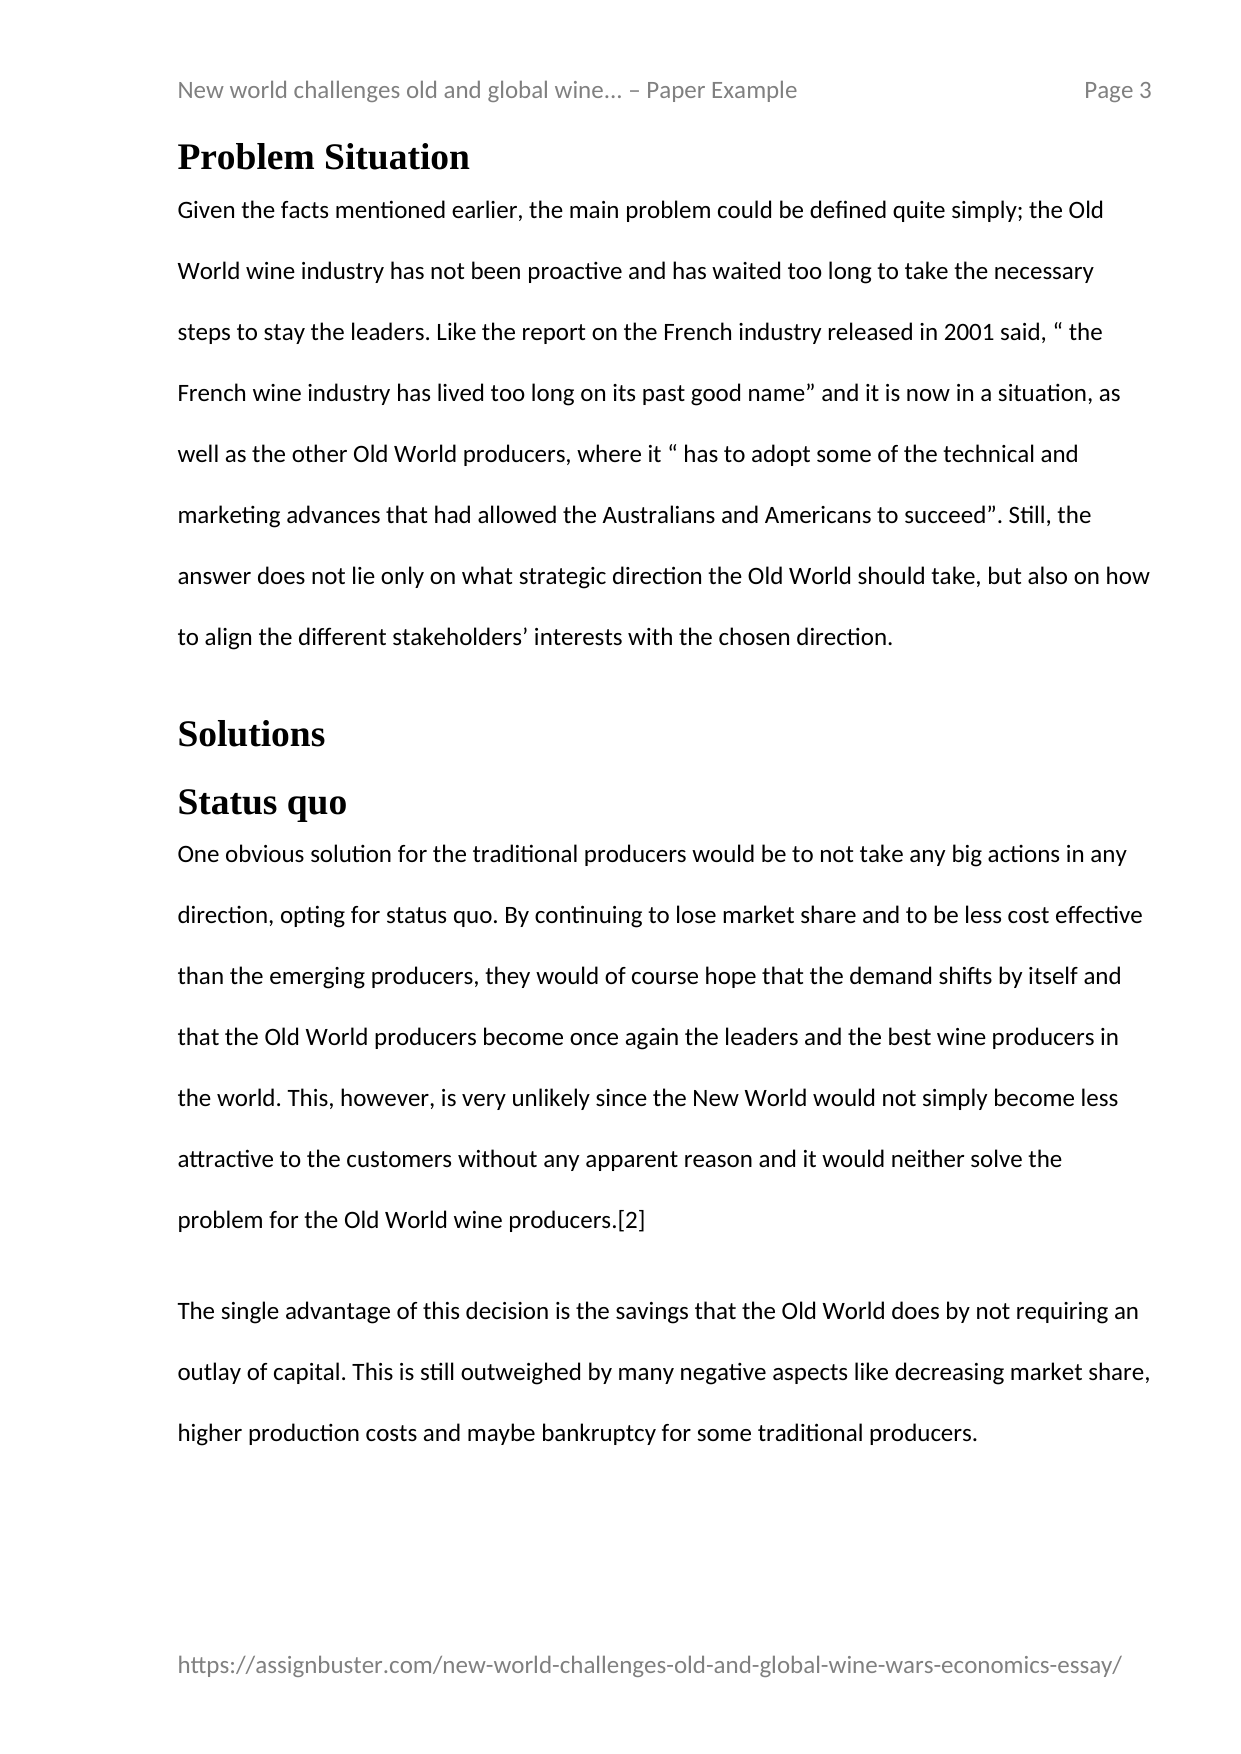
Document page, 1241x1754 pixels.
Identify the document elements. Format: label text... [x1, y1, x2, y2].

text Given the facts mentioned earlier, the main problem could be defined quite simply; the Old World wine industry has not been proactive and has waited too long to take the necessary steps to stay the leaders. Like the report on the French industry released in 2001 said, “ the French wine industry has lived too long on its past good name” and it is now in a situation, as well as the other Old World producers, where it “ has to adopt some of the technical and marketing advances that had allowed the Australians and Americans to succeed”. Still, the answer does not lie only on what strategic direction the Old World should take, but also on how to align the different stakeholders’ interests with the chosen direction. [177, 194, 1152, 652]
text One obvious solution for the traditional producers would be to not take any big actions in any direction, opting for status quo. By continuing to lose market share and to be less cost effective than the emerging producers, they would of course hope that the demand shifts by itself and that the Old World producers become once again the leaders and the best wine producers in the world. This, however, is very unlikely since the New World would not simply become less attractive to the customers without any apparent reason and it would neither solve the problem for the Old World wine producers.[2] [177, 838, 1152, 1235]
subtitle Status quo [177, 779, 1152, 822]
subtitle Solutions [177, 712, 1152, 755]
text The single advantage of this decision is the savings that the Old World does by not requiring an outlay of capital. This is still outweighed by many negative aspects like decreasing market share, higher production costs and maybe bankruptcy for some traditional producers. [177, 1295, 1152, 1447]
subtitle Problem Situation [177, 135, 1152, 178]
